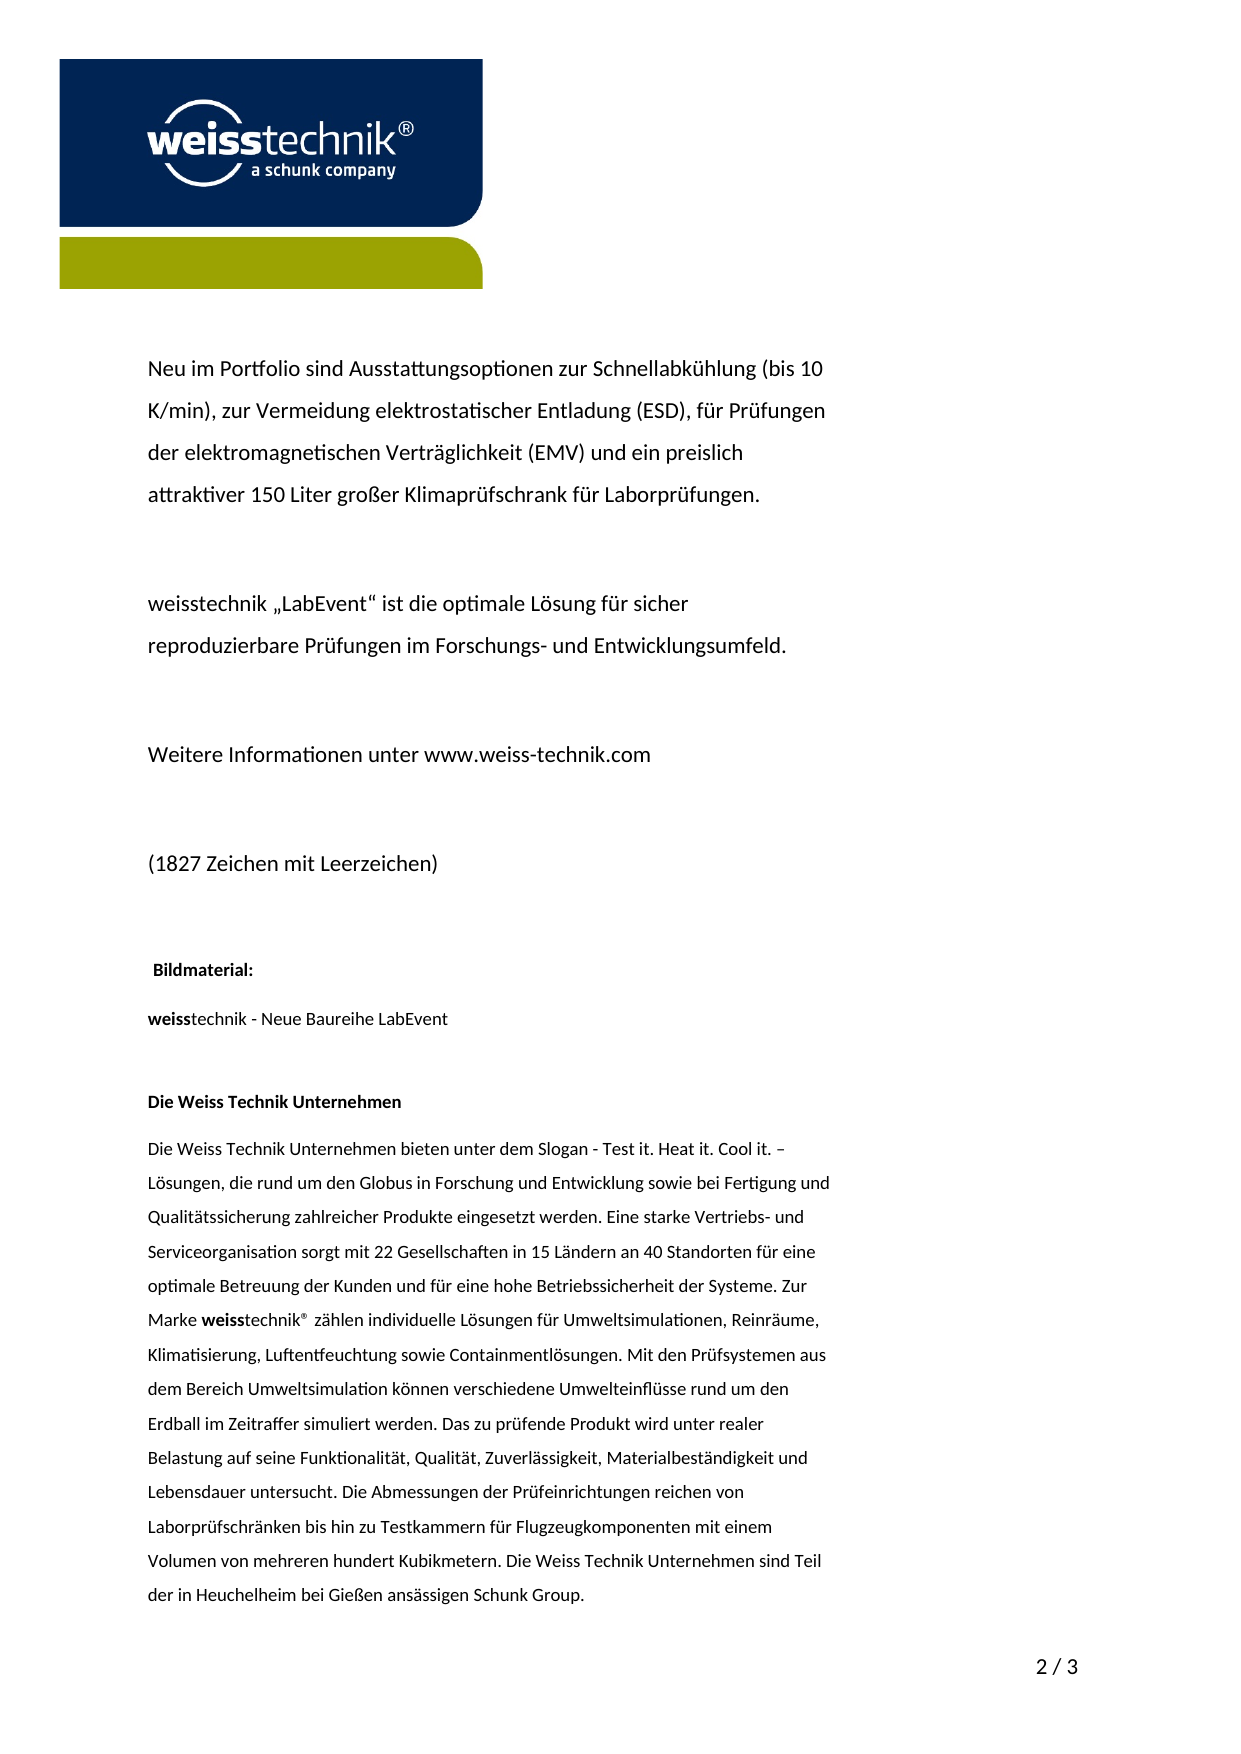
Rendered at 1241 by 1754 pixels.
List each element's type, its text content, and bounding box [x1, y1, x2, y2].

text (1827 Zeichen mit Leerzeichen) [148, 849, 842, 877]
text Weitere Informationen unter www.weiss-technik.com [148, 740, 842, 768]
text Die Weiss Technik Unternehmen [148, 1090, 842, 1113]
text Die Weiss Technik Unternehmen bieten unter dem Slogan - Test it. Heat it. Cool it. – Lösungen, die rund um den Globus in Forschung und Entwicklung sowie bei Fertigung und Qualitätssicherung zahlreicher Produkte eingesetzt werden. Eine starke Vertriebs- und Serviceorganisation sorgt mit 22 Gesellschaften in 15 Ländern an 40 Standorten für eine optimale Betreuung der Kunden und für eine hohe Betriebssicherheit der Systeme. Zur Marke weisstechnik® zählen individuelle Lösungen für Umweltsimulationen, Reinräume, Klimatisierung, Luftentfeuchtung sowie Containmentlösungen. Mit den Prüfsystemen aus dem Bereich Umweltsimulation können verschiedene Umwelteinflüsse rund um den Erdball im Zeitraffer simuliert werden. Das zu prüfende Produkt wird unter realer Belastung auf seine Funktionalität, Qualität, Zuverlässigkeit, Materialbeständigkeit und Lebensdauer untersucht. Die Abmessungen der Prüfeinrichtungen reichen von Laborprüfschränken bis hin zu Testkammern für Flugzeugkomponenten mit einem Volumen von mehreren hundert Kubikmetern. Die Weiss Technik Unternehmen sind Teil der in Heuchelheim bei Gießen ansässigen Schunk Group. [148, 1137, 842, 1607]
text Bildmaterial: [148, 958, 842, 981]
text weisstechnik - Neue Baureihe LabEvent [148, 1008, 842, 1031]
text Neu im Portfolio sind Ausstattungsoptionen zur Schnellabkühlung (bis 10 K/min), zur Vermeidung elektrostatischer Entladung (ESD), für Prüfungen der elektromagnetischen Verträglichkeit (EMV) und ein preislich attraktiver 150 Liter großer Klimaprüfschrank für Laborprüfungen. [148, 354, 842, 508]
picture [59, 59, 483, 289]
text weisstechnik „LabEvent“ ist die optimale Lösung für sicher reproduzierbare Prüfungen im Forschungs- und Entwicklungsumfeld. [148, 589, 842, 659]
